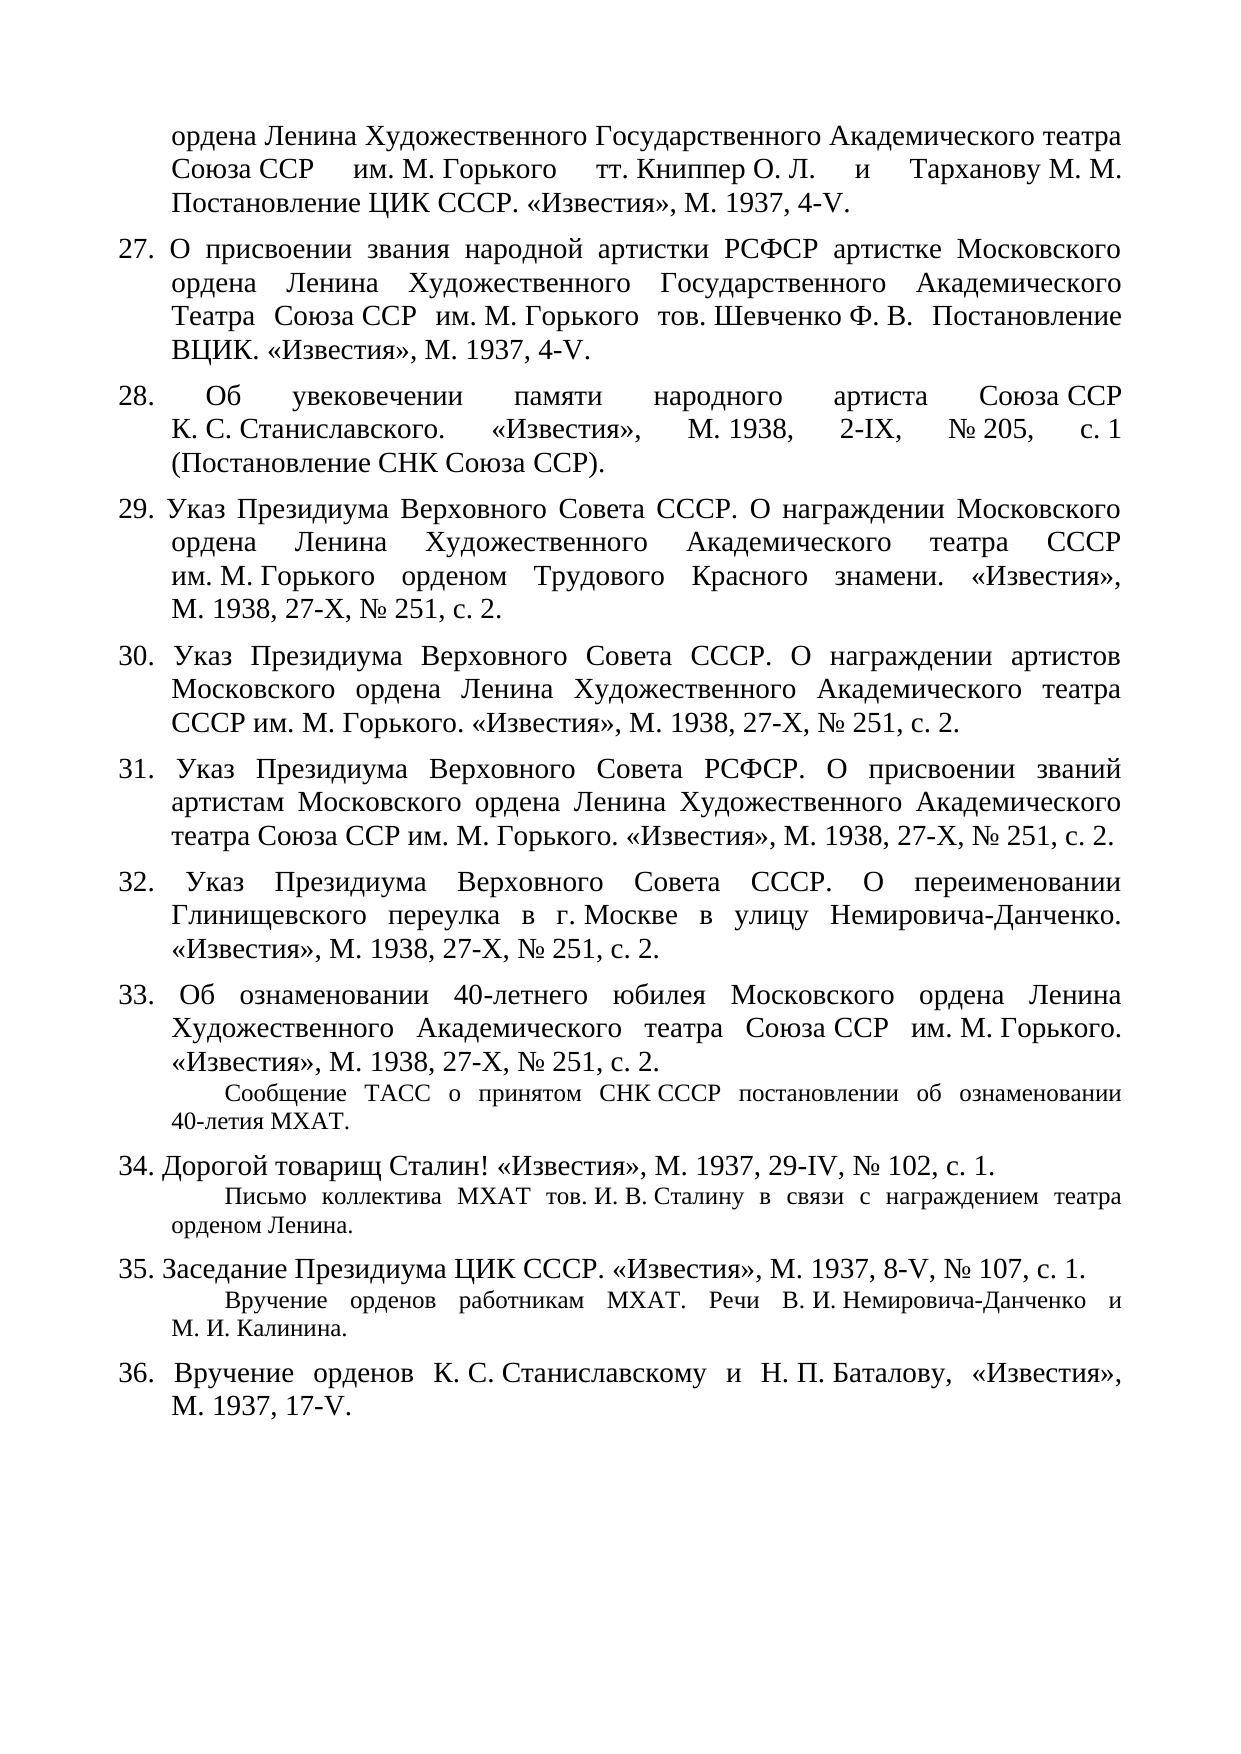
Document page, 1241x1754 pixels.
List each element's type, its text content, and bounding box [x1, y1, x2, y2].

text 32. Указ Президиума Верховного Совета СССР. О переименовании Глинищевского переулка в г. Москве в улицу Немировича-Данченко. «Известия», М. 1938, 27-X, № 251, с. 2. [118, 864, 1122, 964]
text 33. Об ознаменовании 40-летнего юбилея Московского ордена Ленина Художественного Академического театра Союза ССР им. М. Горького. «Известия», М. 1938, 27-X, № 251, с. 2. [118, 977, 1122, 1078]
text 29. Указ Президиума Верховного Совета СССР. О награждении Московского ордена Ленина Художественного Академического театра СССР им. М. Горького орденом Трудового Красного знамени. «Известия», М. 1938, 27-X, № 251, с. 2. [118, 491, 1122, 625]
text 30. Указ Президиума Верховного Совета СССР. О награждении артистов Московского ордена Ленина Художественного Академического театра СССР им. М. Горького. «Известия», М. 1938, 27-X, № 251, с. 2. [118, 638, 1122, 738]
text Вручение орденов работникам МХАТ. Речи В. И. Немировича-Данченко и М. И. Калинина. [171, 1285, 1122, 1342]
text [118, 118, 1122, 219]
text 34. Дорогой товарищ Сталин! «Известия», М. 1937, 29-IV, № 102, с. 1. [118, 1148, 1122, 1181]
text 27. О присвоении звания народной артистки РСФСР артистке Московского ордена Ленина Художественного Государственного Академического Театра Союза ССР им. М. Горького тов. Шевченко Ф. В. Постановление ВЦИК. «Известия», М. 1937, 4-V. [118, 231, 1122, 365]
text Письмо коллектива МХАТ тов. И. В. Сталину в связи с награждением театра орденом Ленина. [171, 1181, 1122, 1239]
text Сообщение ТАСС о принятом СНК СССР постановлении об ознаменовании 40-летия МХАТ. [171, 1078, 1122, 1135]
text 31. Указ Президиума Верховного Совета РСФСР. О присвоении званий артистам Московского ордена Ленина Художественного Академического театра Союза ССР им. М. Горького. «Известия», М. 1938, 27-X, № 251, с. 2. [118, 751, 1122, 851]
text 35. Заседание Президиума ЦИК СССР. «Известия», М. 1937, 8-V, № 107, с. 1. [118, 1251, 1122, 1285]
text 28. Об увековечении памяти народного артиста Союза ССР К. С. Станиславского. «Известия», М. 1938, 2-IX, № 205, с. 1 (Постановление СНК Союза ССР). [118, 378, 1122, 478]
text 36. Вручение орденов К. С. Станиславскому и Н. П. Баталову, «Известия», М. 1937, 17-V. [118, 1355, 1122, 1422]
